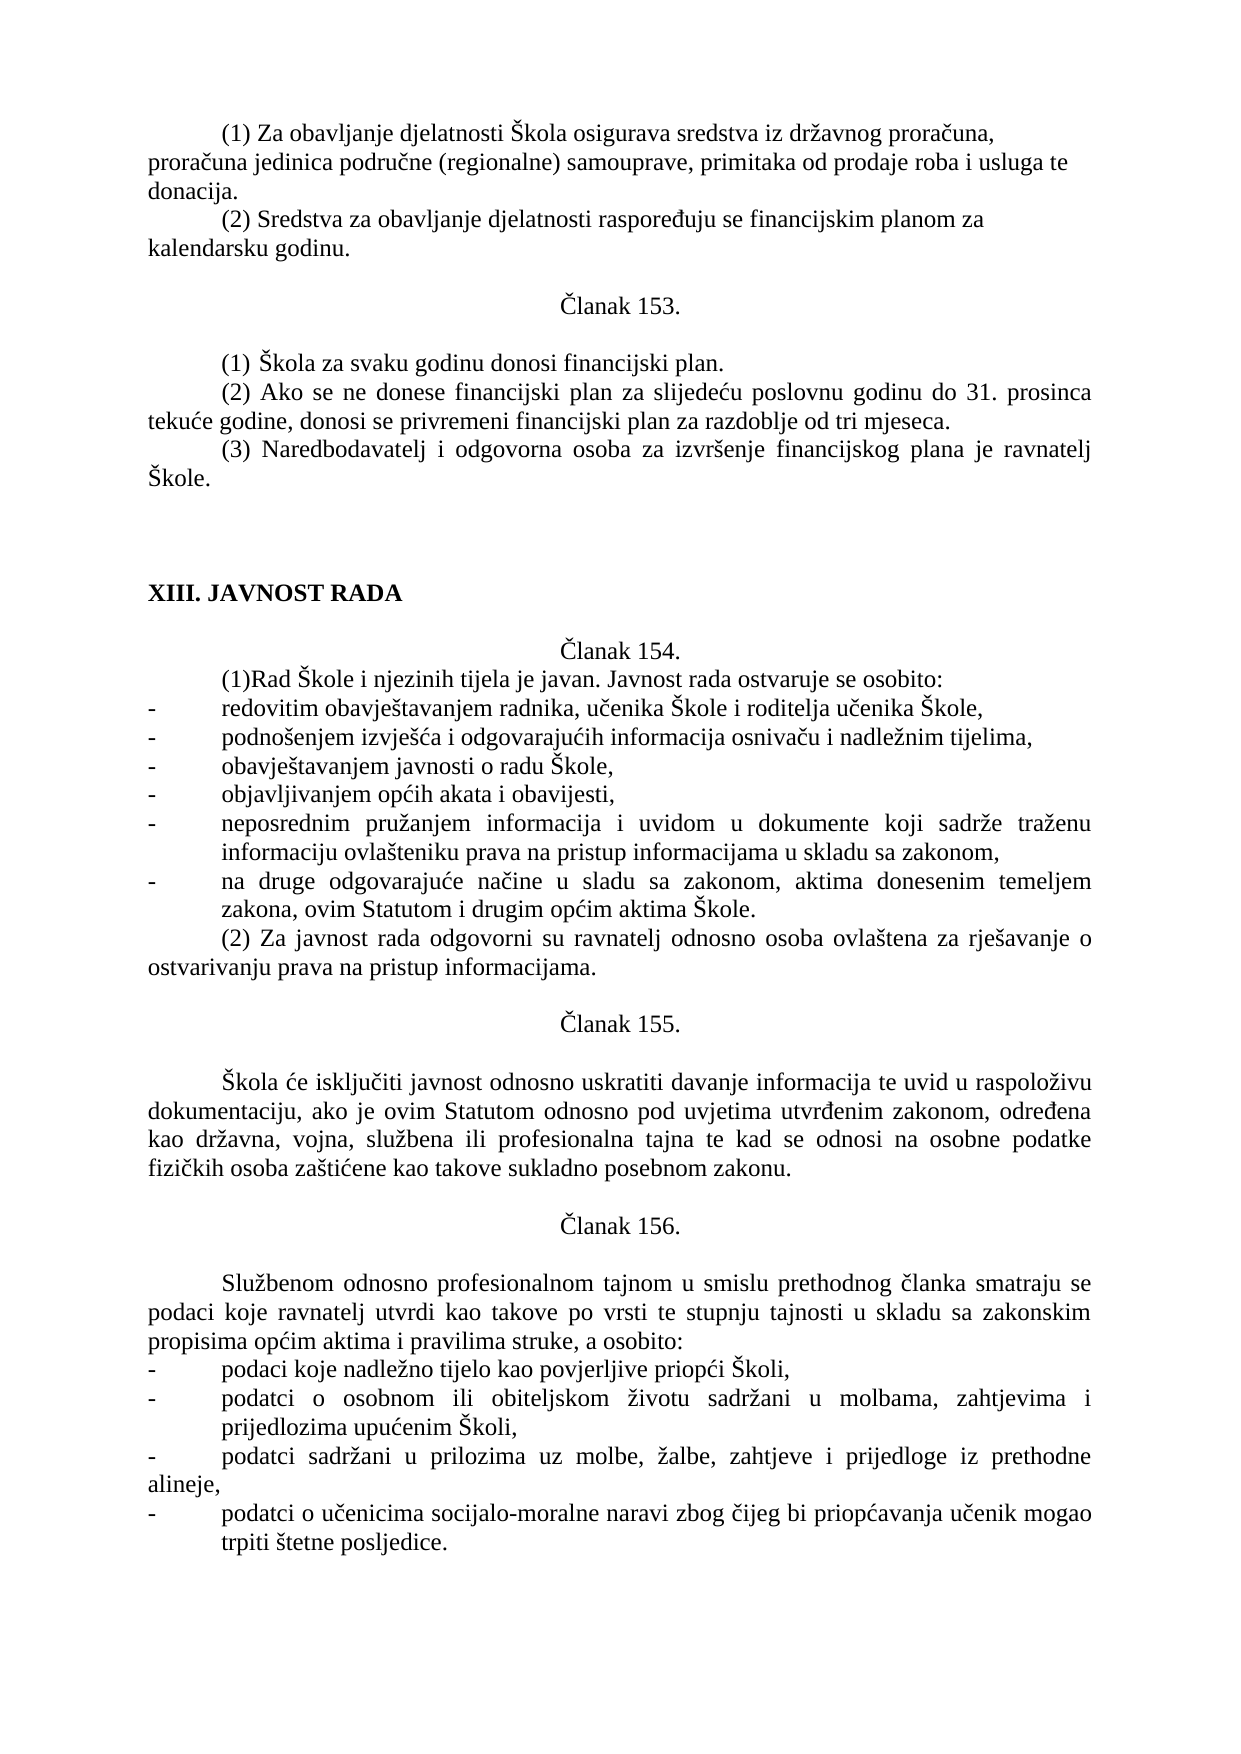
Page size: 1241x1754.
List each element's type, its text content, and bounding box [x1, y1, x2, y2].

text (3) Naredbodavatelj i odgovorna osoba za izvršenje financijskog plana je ravnatelj Škole. [148, 434, 1093, 492]
text - neposrednim pružanjem informacija i uvidom u dokumente koji sadrže traženu informaciju ovlašteniku prava na pristup informacijama u skladu sa zakonom, [148, 808, 1093, 866]
text Članak 154. [148, 636, 1093, 664]
text Škola će isključiti javnost odnosno uskratiti davanje informacija te uvid u raspoloživu dokumentaciju, ako je ovim Statutom odnosno pod uvjetima utvrđenim zakonom, određena kao državna, vojna, službena ili profesionalna tajna te kad se odnosi na osobne podatke fizičkih osoba zaštićene kao takove sukladno posebnom zakonu. [148, 1067, 1093, 1182]
text - redovitim obavještavanjem radnika, učenika Škole i roditelja učenika Škole, [148, 693, 1093, 722]
text Članak 153. [148, 291, 1093, 319]
text (1)Rad Škole i njezinih tijela je javan. Javnost rada ostvaruje se osobito: [148, 664, 1093, 693]
text - na druge odgovarajuće načine u sladu sa zakonom, aktima donesenim temeljem zakona, ovim Statutom i drugim općim aktima Škole. [148, 866, 1093, 923]
text - podatci o osobnom ili obiteljskom životu sadržani u molbama, zahtjevima i prijedlozima upućenim Školi, [148, 1383, 1093, 1441]
list Škola za svaku godinu donosi financijski plan. [221, 348, 1093, 377]
text (2) Za javnost rada odgovorni su ravnatelj odnosno osoba ovlaštena za rješavanje o ostvarivanju prava na pristup informacijama. [148, 923, 1093, 981]
text Službenom odnosno profesionalnom tajnom u smislu prethodnog članka smatraju se podaci koje ravnatelj utvrdi kao takove po vrsti te stupnju tajnosti u skladu sa zakonskim propisima općim aktima i pravilima struke, a osobito: [148, 1268, 1093, 1354]
subtitle XIII. JAVNOST RADA [148, 578, 1093, 607]
text - podaci koje nadležno tijelo kao povjerljive priopći Školi, [148, 1354, 1093, 1383]
text - podatci sadržani u prilozima uz molbe, žalbe, zahtjeve i prijedloge iz prethodne alineje, [148, 1441, 1093, 1498]
text Članak 155. [148, 1009, 1093, 1038]
text - podatci o učenicima socijalo-moralne naravi zbog čijeg bi priopćavanja učenik mogao trpiti štetne posljedice. [148, 1498, 1093, 1556]
text (1) Za obavljanje djelatnosti Škola osigurava sredstva iz državnog proračuna, proračuna jedinica područne (regionalne) samouprave, primitaka od prodaje roba i usluga te donacija. [148, 118, 1093, 204]
text Članak 156. [148, 1211, 1093, 1239]
text - obavještavanjem javnosti o radu Škole, [148, 751, 1093, 779]
text - objavljivanjem općih akata i obavijesti, [148, 779, 1093, 808]
text - podnošenjem izvješća i odgovarajućih informacija osnivaču i nadležnim tijelima, [148, 722, 1093, 751]
text (2) Sredstva za obavljanje djelatnosti raspoređuju se financijskim planom za kalendarsku godinu. [148, 204, 1093, 262]
text (2) Ako se ne donese financijski plan za slijedeću poslovnu godinu do 31. prosinca tekuće godine, donosi se privremeni financijski plan za razdoblje od tri mjeseca. [148, 377, 1093, 434]
